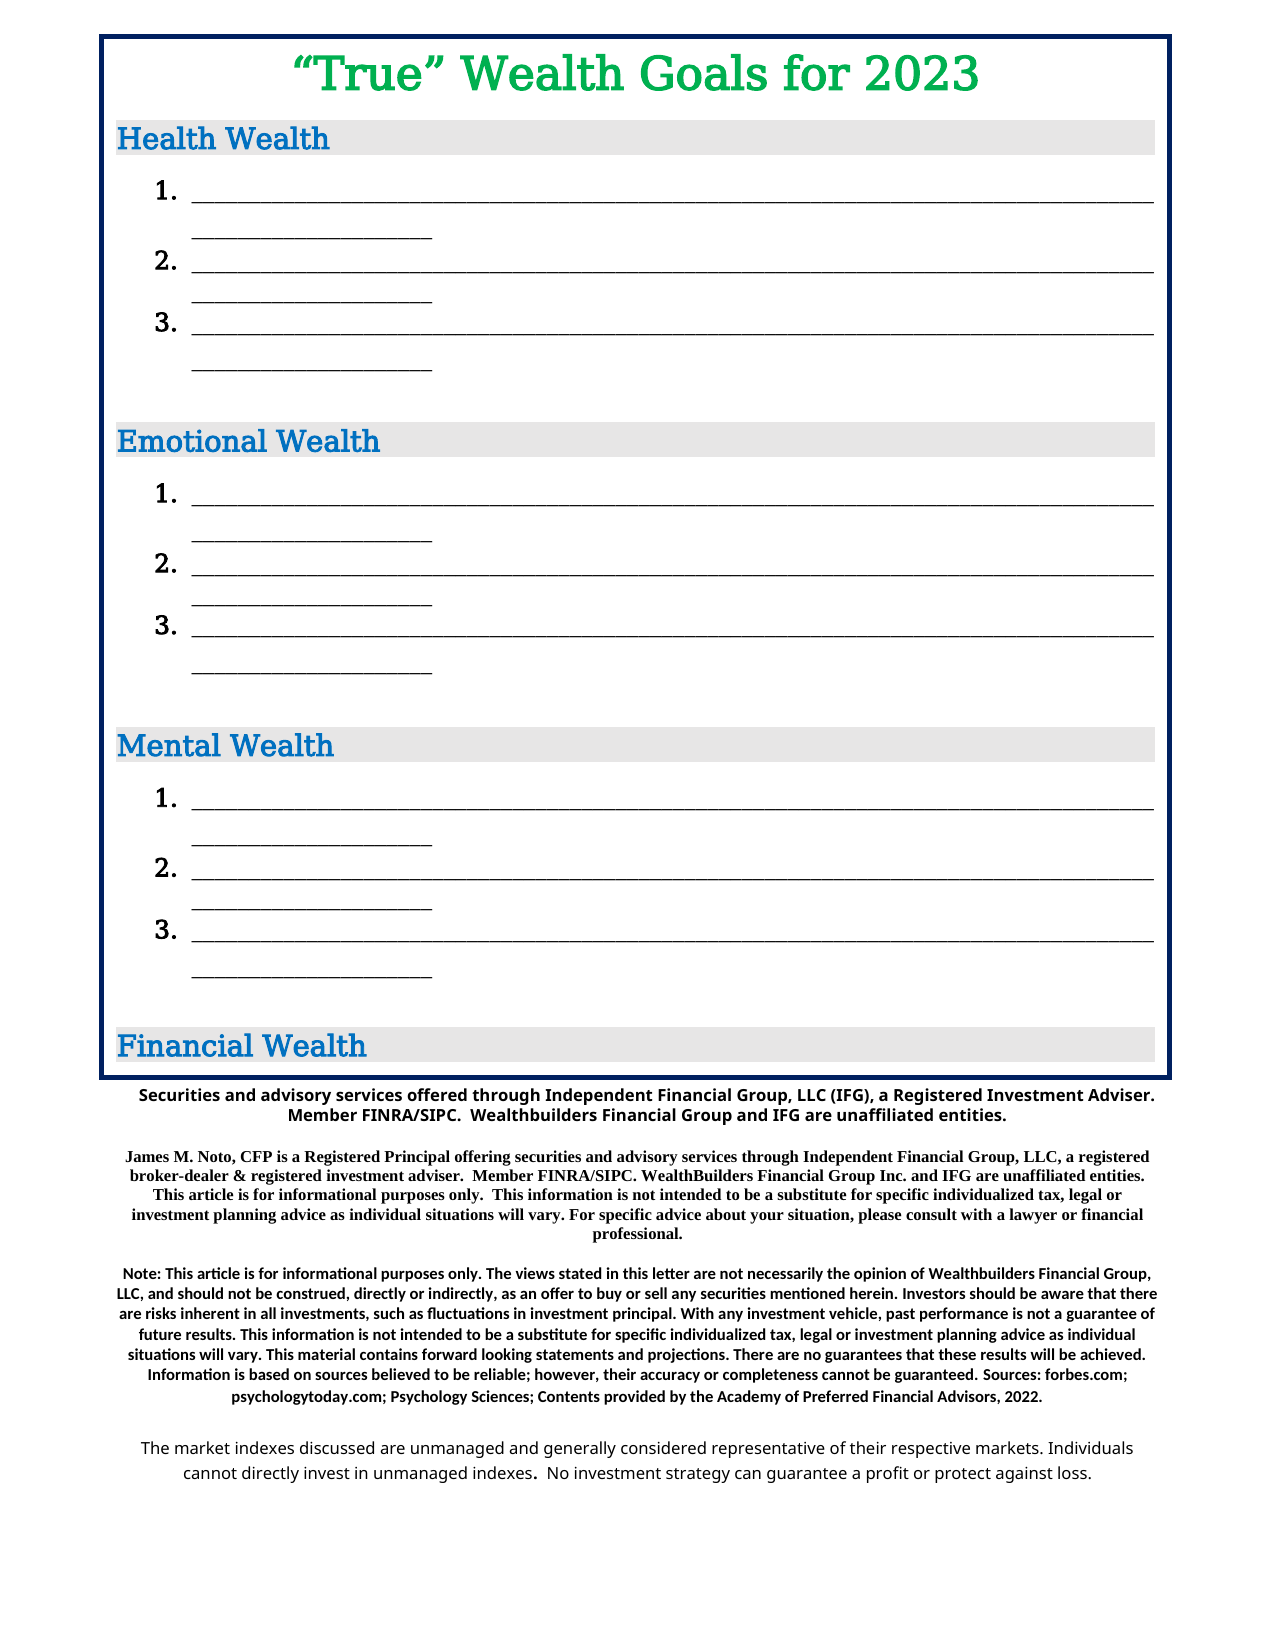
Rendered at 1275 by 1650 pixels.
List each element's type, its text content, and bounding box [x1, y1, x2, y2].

text Note: This article is for informational purposes only. The views stated in this letter are not necessarily the opinion of Wealthbuilders Financial Group, LLC, and should not be construed, directly or indirectly, as an offer to buy or sell any securities mentioned herein. Investors should be aware that there are risks inherent in all investments, such as fluctuations in investment principal. With any investment vehicle, past performance is not a guarantee of future results. This information is not intended to be a substitute for specific individualized tax, legal or investment planning advice as individual situations will vary. This material contains forward looking statements and projections. There are no guarantees that these results will be achieved. Information is based on sources believed to be reliable; however, their accuracy or completeness cannot be guaranteed. Sources: forbes.com; psychologytoday.com; Psychology Sciences; Contents provided by the Academy of Preferred Financial Advisors, 2022. [112, 1263, 1162, 1408]
text The market indexes discussed are unmanaged and generally considered representative of their respective markets. Individuals cannot directly invest in unmanaged indexes. No investment strategy can guarantee a profit or protect against loss. [112, 1437, 1162, 1484]
text James M. Noto, CFP is a Registered Principal offering securities and advisory services through Independent Financial Group, LLC, a registered broker-dealer & registered investment adviser. Member FINRA/SIPC. WealthBuilders Financial Group Inc. and IFG are unaffiliated entities. This article is for informational purposes only. This information is not intended to be a substitute for specific individualized tax, legal or investment planning advice as individual situations will vary. For specific advice about your situation, please consult with a lawyer or financial professional. [112, 1147, 1162, 1243]
